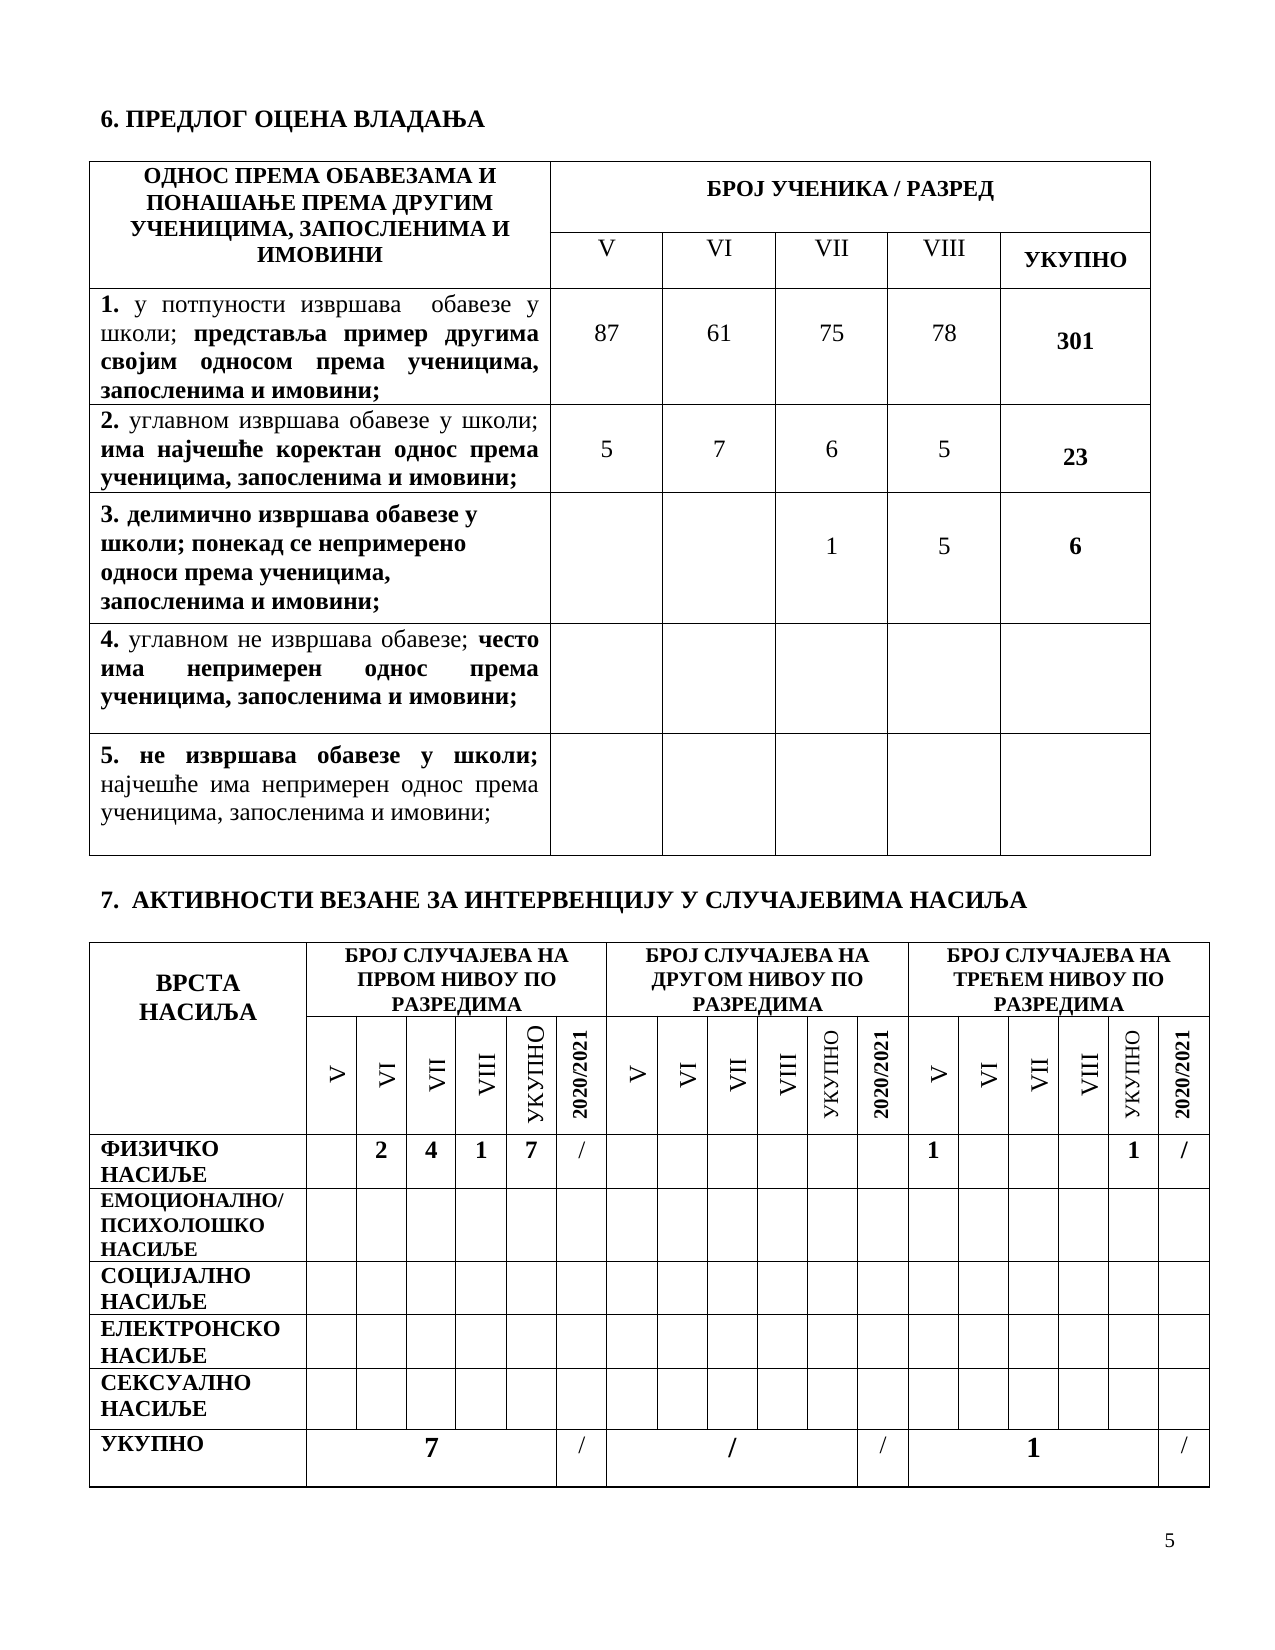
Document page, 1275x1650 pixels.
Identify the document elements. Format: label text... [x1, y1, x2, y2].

table_cell VIII [888, 233, 1000, 288]
table_cell [1009, 1315, 1058, 1368]
table_cell [658, 1189, 707, 1261]
text 6. ПРЕДЛОГ ОЦЕНА ВЛАДАЊА [100, 104, 1174, 132]
table_cell 7 [663, 405, 775, 492]
table_header БРОЈ СЛУЧАЈЕВА НА ПРВОМ НИВОУ ПО РАЗРЕДИМА [307, 943, 606, 1016]
table_cell [888, 734, 1000, 855]
table_cell [407, 1262, 455, 1314]
table_header БРОЈ СЛУЧАЈЕВА НА ДРУГОМ НИВОУ ПО РАЗРЕДИМА [607, 943, 908, 1016]
table_cell VIII [456, 1017, 506, 1134]
table_cell [658, 1369, 707, 1429]
table_cell [1109, 1315, 1158, 1368]
table_cell VIII [1059, 1017, 1108, 1134]
text 7. АКТИВНОСТИ ВЕЗАНЕ ЗА ИНТЕРВЕНЦИЈУ У СЛУЧАЈЕВИМА НАСИЉА [100, 885, 1174, 913]
table_cell [858, 1315, 908, 1368]
table_cell VII [407, 1017, 455, 1134]
table_cell 4 [407, 1135, 455, 1187]
table_cell / [858, 1430, 908, 1486]
table_cell [607, 1135, 657, 1187]
table_cell [357, 1262, 406, 1314]
table_cell [758, 1262, 807, 1314]
table_cell 2 [357, 1135, 406, 1187]
table_cell [607, 1315, 657, 1368]
table_cell VII [1009, 1017, 1058, 1134]
table_cell [758, 1135, 807, 1187]
table_cell 6 [1001, 493, 1150, 623]
table_cell СОЦИЈАЛНО НАСИЉЕ [90, 1262, 306, 1314]
table_cell [307, 1262, 356, 1314]
table_cell УКУПНО [1001, 233, 1150, 288]
table_cell ЕМОЦИОНАЛНО/ПСИХОЛОШКО НАСИЉЕ [90, 1189, 306, 1261]
table_cell [607, 1262, 657, 1314]
table_cell [551, 734, 662, 855]
table_cell / [1159, 1135, 1209, 1187]
table_cell [1159, 1262, 1209, 1314]
table_cell 2. углавном извршава обавезе у школи; има најчешће коректан однос према ученицима, запосленима и имовини; [90, 405, 550, 492]
table_cell [909, 1262, 958, 1314]
table_cell 2020/2021 [1159, 1017, 1209, 1134]
table_cell VII [708, 1017, 757, 1134]
table_cell 6 [776, 405, 887, 492]
table_cell 5. не извршава обавезе у школи; најчешће има непримерен однос према ученицима, запосленима и имовини; [90, 734, 550, 855]
table_cell [456, 1315, 506, 1368]
table_cell 61 [663, 289, 775, 404]
table_cell [407, 1315, 455, 1368]
table_cell V [909, 1017, 958, 1134]
table_cell [909, 1189, 958, 1261]
table_cell [808, 1189, 857, 1261]
table_cell ЕЛЕКТРОНСКО НАСИЉЕ [90, 1315, 306, 1368]
table_cell [959, 1135, 1008, 1187]
table_cell [551, 493, 662, 623]
table_cell [858, 1262, 908, 1314]
table_cell [758, 1315, 807, 1368]
table_cell [1009, 1262, 1058, 1314]
table_cell [357, 1315, 406, 1368]
table_cell [959, 1369, 1008, 1429]
table_cell 7 [507, 1135, 556, 1187]
table_cell [557, 1369, 606, 1429]
table_cell [658, 1135, 707, 1187]
table_cell УКУПНО [507, 1017, 556, 1134]
table_cell 1 [1109, 1135, 1158, 1187]
table_cell [808, 1315, 857, 1368]
table_cell [307, 1315, 356, 1368]
table_cell [1109, 1189, 1158, 1261]
table_cell [1109, 1262, 1158, 1314]
table_cell V [307, 1017, 356, 1134]
table_cell [658, 1315, 707, 1368]
table_cell [407, 1189, 455, 1261]
table_cell 4. углавном не извршава обавезе; често има непримерен однос према ученицима, запосленима и имовини; [90, 624, 550, 733]
table_cell [1009, 1189, 1058, 1261]
table_cell [507, 1189, 556, 1261]
table_cell [1159, 1369, 1209, 1429]
table_cell СЕКСУАЛНО НАСИЉЕ [90, 1369, 306, 1429]
table_cell [1059, 1135, 1108, 1187]
table_cell УКУПНО [808, 1017, 857, 1134]
table_cell [708, 1262, 757, 1314]
table_cell [607, 1369, 657, 1429]
table_cell [507, 1369, 556, 1429]
table_cell УКУПНО [90, 1430, 306, 1486]
table_cell [557, 1189, 606, 1261]
table_cell [456, 1262, 506, 1314]
table_cell VI [663, 233, 775, 288]
table_cell [708, 1369, 757, 1429]
table_cell 1 [909, 1430, 1158, 1486]
table_cell 1 [776, 493, 887, 623]
table_cell [858, 1135, 908, 1187]
table_cell [663, 493, 775, 623]
table_cell [1009, 1135, 1058, 1187]
table_cell 5 [888, 493, 1000, 623]
table_header БРОЈ УЧЕНИКА / РАЗРЕД [551, 162, 1150, 232]
table_cell [1009, 1369, 1058, 1429]
table_cell [708, 1315, 757, 1368]
table_cell [758, 1189, 807, 1261]
table_cell [357, 1189, 406, 1261]
table_cell 2020/2021 [858, 1017, 908, 1134]
table_cell [456, 1189, 506, 1261]
table_cell [357, 1369, 406, 1429]
table_cell 5 [888, 405, 1000, 492]
table_cell VII [776, 233, 887, 288]
table_cell [1159, 1189, 1209, 1261]
table_cell [1109, 1369, 1158, 1429]
table_cell V [551, 233, 662, 288]
table_cell [708, 1189, 757, 1261]
table_cell [307, 1135, 356, 1187]
table_cell УКУПНО [1109, 1017, 1158, 1134]
table_cell / [1159, 1430, 1209, 1486]
table_cell [507, 1262, 556, 1314]
table_cell [858, 1189, 908, 1261]
table_cell [708, 1135, 757, 1187]
table_cell V [607, 1017, 657, 1134]
table_cell [1059, 1369, 1108, 1429]
table_cell / [557, 1135, 606, 1187]
table_header ОДНОС ПРЕМА ОБАВЕЗАМА И ПОНАШАЊЕ ПРЕМА ДРУГИМ УЧЕНИЦИМА, ЗАПОСЛЕНИМА И ИМОВИНИ [90, 162, 550, 288]
table_cell / [557, 1430, 606, 1486]
table_cell ФИЗИЧКО НАСИЉЕ [90, 1135, 306, 1187]
table_cell [959, 1189, 1008, 1261]
table_cell [1159, 1315, 1209, 1368]
table_header БРОЈ СЛУЧАЈЕВА НА ТРЕЋЕМ НИВОУ ПО РАЗРЕДИМА [909, 943, 1209, 1016]
table_cell [1059, 1189, 1108, 1261]
table_cell [808, 1135, 857, 1187]
table_cell [808, 1262, 857, 1314]
table_cell [307, 1369, 356, 1429]
table_cell VI [658, 1017, 707, 1134]
table_cell [758, 1369, 807, 1429]
table_cell [658, 1262, 707, 1314]
table_cell 23 [1001, 405, 1150, 492]
table_cell [456, 1369, 506, 1429]
table_cell [607, 1189, 657, 1261]
table_cell 1. у потпуности извршава обавезе у школи; представља пример другима својим односом према ученицима, запосленима и имовини; [90, 289, 550, 404]
table_cell [909, 1369, 958, 1429]
table_cell [808, 1369, 857, 1429]
table_cell [307, 1189, 356, 1261]
table_cell VI [357, 1017, 406, 1134]
table_cell 75 [776, 289, 887, 404]
table_cell [776, 624, 887, 733]
table_cell 3. делимично извршава обавезе у школи; понекад се непримерено односи према ученицима, запосленима и имовини; [90, 493, 550, 623]
table_cell [1059, 1315, 1108, 1368]
table_cell 1 [456, 1135, 506, 1187]
table_cell [888, 624, 1000, 733]
table_cell 87 [551, 289, 662, 404]
table_cell [557, 1262, 606, 1314]
table_cell [507, 1315, 556, 1368]
table_cell [959, 1262, 1008, 1314]
table_cell [1059, 1262, 1108, 1314]
table_cell [1001, 624, 1150, 733]
table_cell / [607, 1430, 857, 1486]
table_cell 7 [307, 1430, 556, 1486]
table_cell 1 [909, 1135, 958, 1187]
table_cell [909, 1315, 958, 1368]
table_cell [407, 1369, 455, 1429]
table_cell [959, 1315, 1008, 1368]
table_cell 2020/2021 [557, 1017, 606, 1134]
table_cell [858, 1369, 908, 1429]
table_cell VI [959, 1017, 1008, 1134]
table_cell 5 [551, 405, 662, 492]
table_header ВРСТА НАСИЉА [90, 943, 306, 1134]
table_cell [551, 624, 662, 733]
table_cell [776, 734, 887, 855]
table_cell [557, 1315, 606, 1368]
table_cell VIII [758, 1017, 807, 1134]
table_cell [1001, 734, 1150, 855]
table_cell [663, 624, 775, 733]
table_cell 301 [1001, 289, 1150, 404]
table_cell 78 [888, 289, 1000, 404]
table_cell [663, 734, 775, 855]
